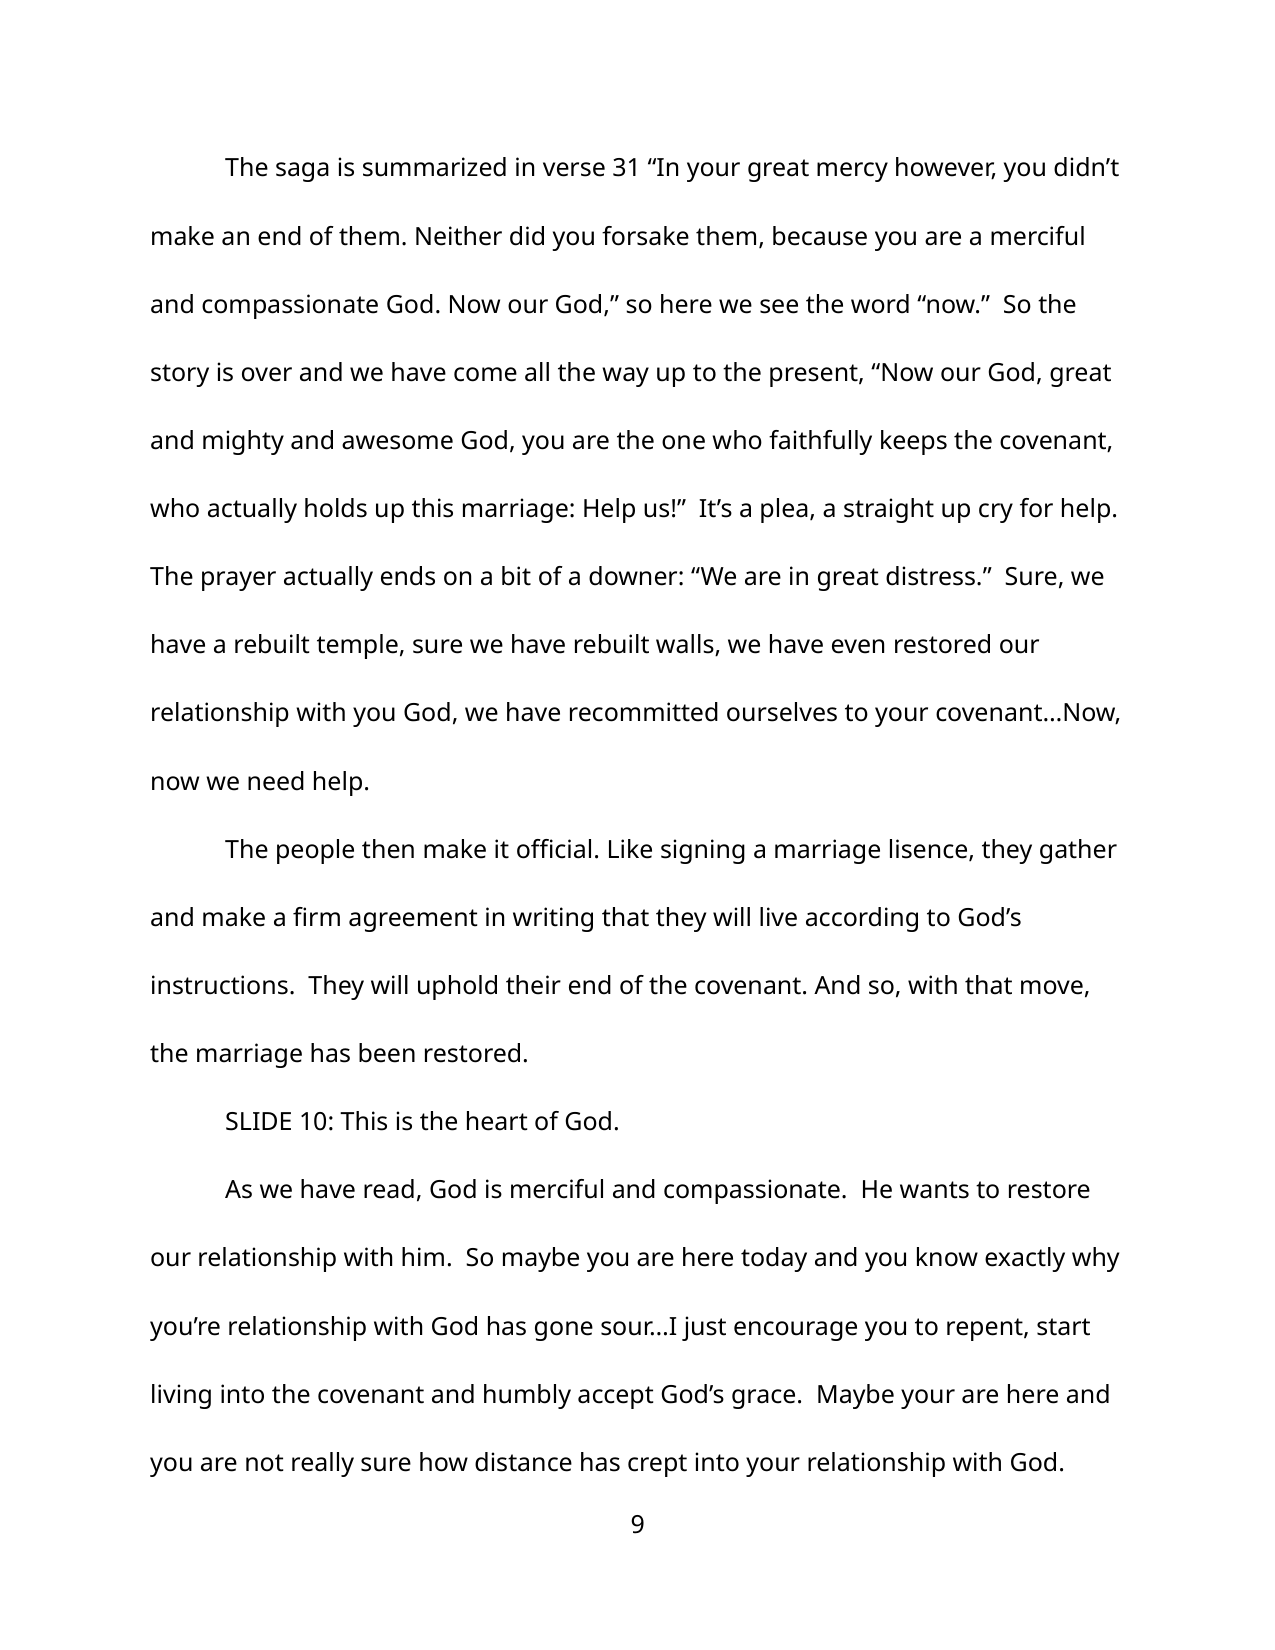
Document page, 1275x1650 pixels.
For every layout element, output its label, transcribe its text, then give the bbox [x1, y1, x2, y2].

text The saga is summarized in verse 31 “In your great mercy however, you didn’t make an end of them. Neither did you forsake them, because you are a merciful and compassionate God. Now our God,” so here we see the word “now.” So the story is over and we have come all the way up to the present, “Now our God, great and mighty and awesome God, you are the one who faithfully keeps the covenant, who actually holds up this marriage: Help us!” It’s a plea, a straight up cry for help. The prayer actually ends on a bit of a downer: “We are in great distress.” Sure, we have a rebuilt temple, sure we have rebuilt walls, we have even restored our relationship with you God, we have recommitted ourselves to your covenant…Now, now we need help. [150, 150, 1125, 797]
text The people then make it official. Like signing a marriage lisence, they gather and make a firm agreement in writing that they will live according to God’s instructions. They will uphold their end of the covenant. And so, with that move, the marriage has been restored. [150, 831, 1125, 1070]
text SLIDE 10: This is the heart of God. [150, 1104, 1125, 1138]
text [150, 1172, 1125, 1478]
